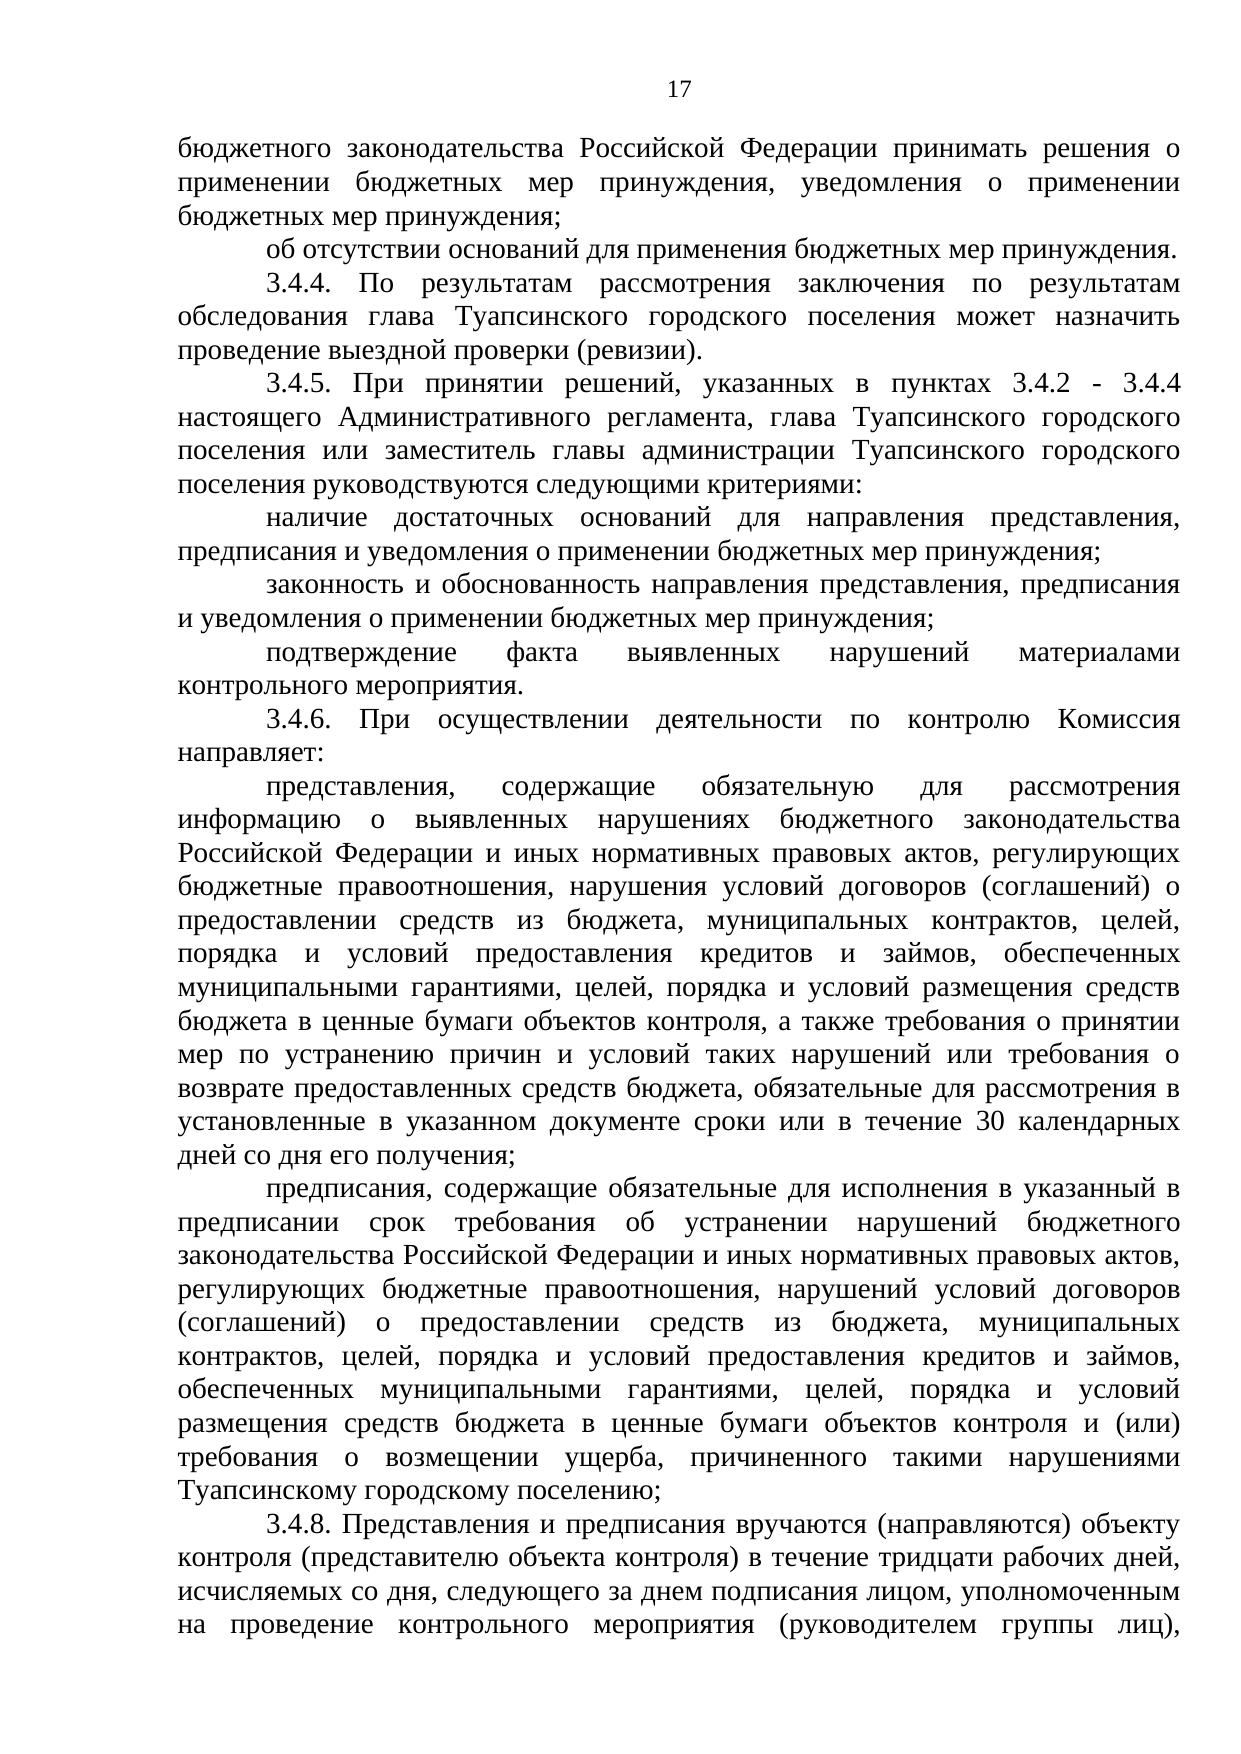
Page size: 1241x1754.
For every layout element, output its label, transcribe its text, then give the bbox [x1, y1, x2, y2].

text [177, 1506, 1181, 1640]
text 3.4.4. По результатам рассмотрения заключения по результатам обследования глава Туапсинского городского поселения может назначить проведение выездной проверки (ревизии). [177, 265, 1181, 365]
text 3.4.6. При осуществлении деятельности по контролю Комиссия направляет: [177, 701, 1181, 768]
text об отсутствии оснований для применения бюджетных мер принуждения. [177, 231, 1181, 265]
text наличие достаточных оснований для направления представления, предписания и уведомления о применении бюджетных мер принуждения; [177, 499, 1181, 567]
text подтверждение факта выявленных нарушений материалами контрольного мероприятия. [177, 634, 1181, 701]
text предписания, содержащие обязательные для исполнения в указанный в предписании срок требования об устранении нарушений бюджетного законодательства Российской Федерации и иных нормативных правовых актов, регулирующих бюджетные правоотношения, нарушений условий договоров (соглашений) о предоставлении средств из бюджета, муниципальных контрактов, целей, порядка и условий предоставления кредитов и займов, обеспеченных муниципальными гарантиями, целей, порядка и условий размещения средств бюджета в ценные бумаги объектов контроля и (или) требования о возмещении ущерба, причиненного такими нарушениями Туапсинскому городскому поселению; [177, 1170, 1181, 1506]
text 3.4.5. При принятии решений, указанных в пунктах 3.4.2 - 3.4.4 настоящего Административного регламента, глава Туапсинского городского поселения или заместитель главы администрации Туапсинского городского поселения руководствуются следующими критериями: [177, 365, 1181, 499]
text законность и обоснованность направления представления, предписания и уведомления о применении бюджетных мер принуждения; [177, 567, 1181, 634]
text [177, 131, 1181, 231]
text представления, содержащие обязательную для рассмотрения информацию о выявленных нарушениях бюджетного законодательства Российской Федерации и иных нормативных правовых актов, регулирующих бюджетные правоотношения, нарушения условий договоров (соглашений) о предоставлении средств из бюджета, муниципальных контрактов, целей, порядка и условий предоставления кредитов и займов, обеспеченных муниципальными гарантиями, целей, порядка и условий размещения средств бюджета в ценные бумаги объектов контроля, а также требования о принятии мер по устранению причин и условий таких нарушений или требования о возврате предоставленных средств бюджета, обязательные для рассмотрения в установленные в указанном документе сроки или в течение 30 календарных дней со дня его получения; [177, 768, 1181, 1170]
